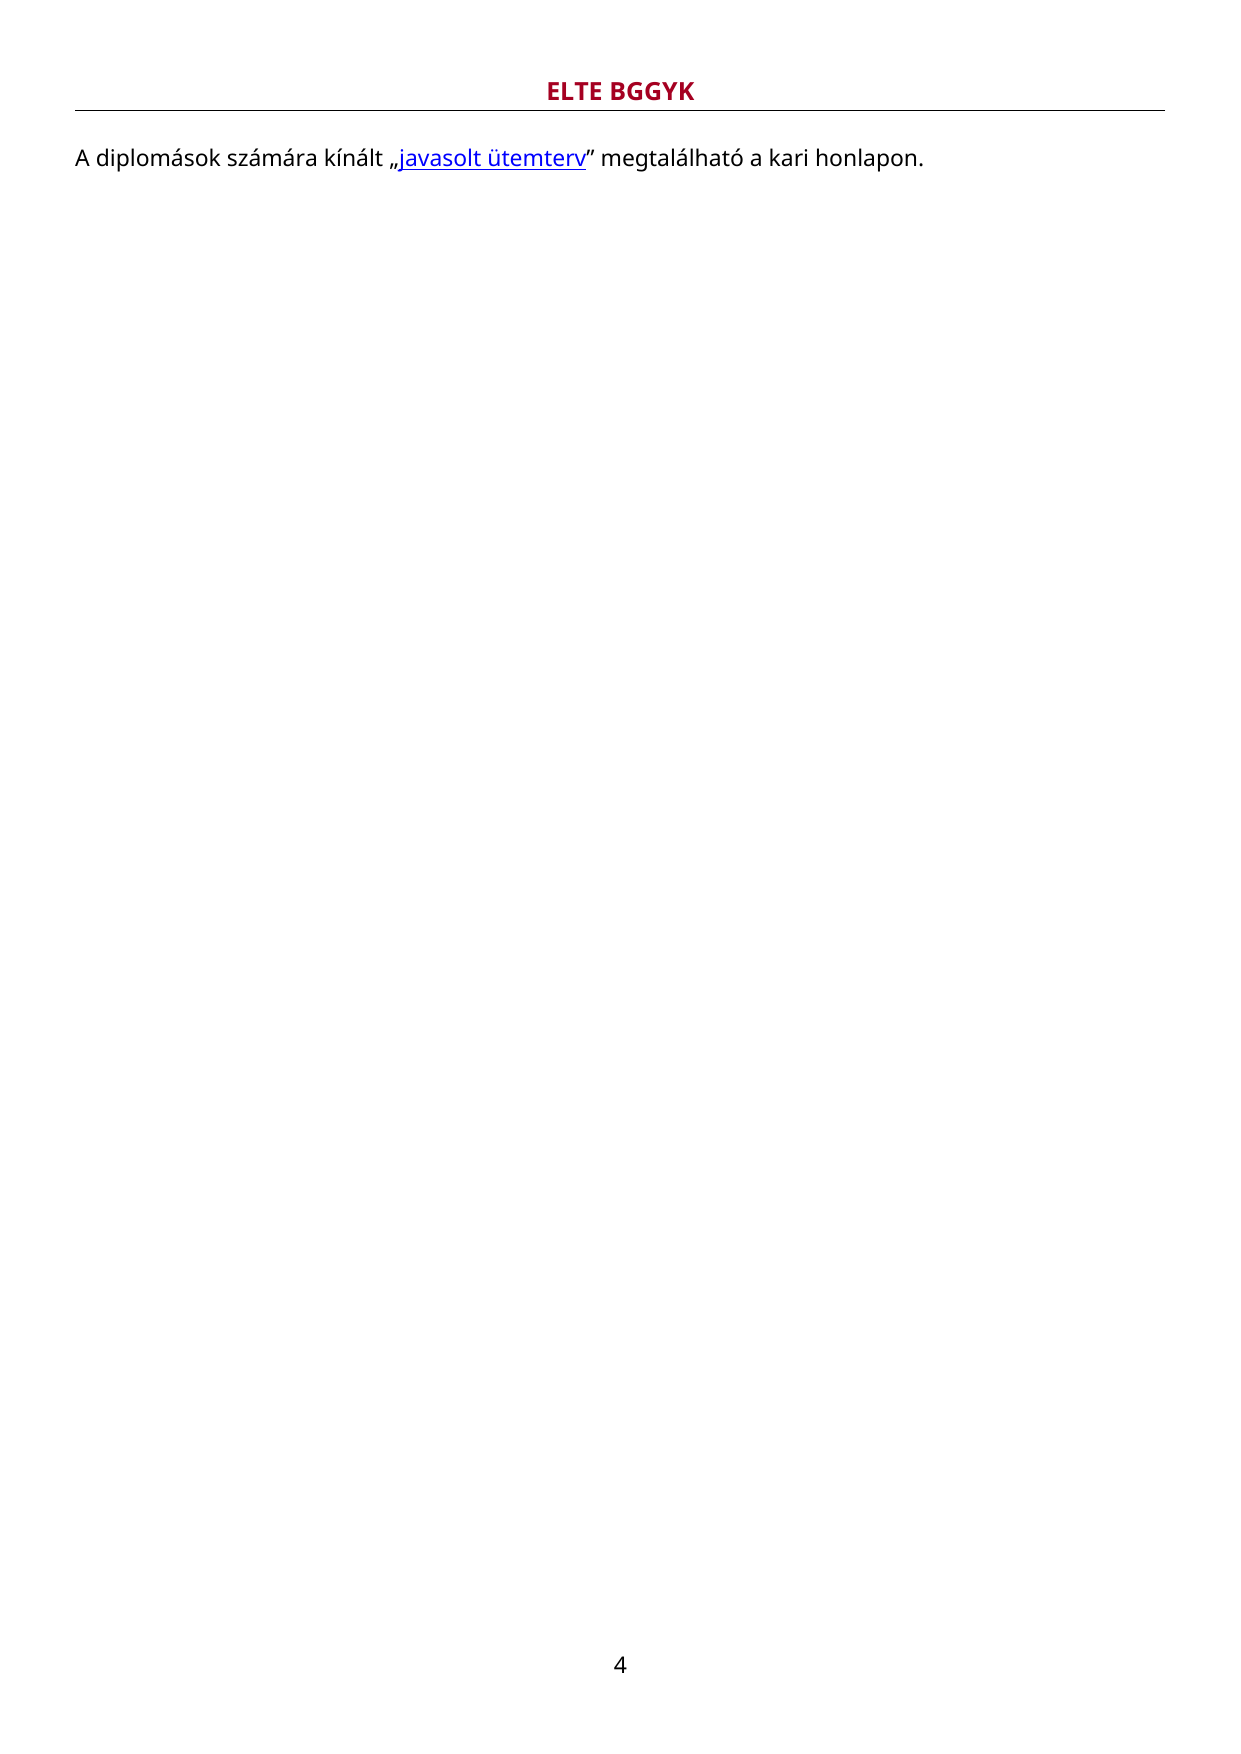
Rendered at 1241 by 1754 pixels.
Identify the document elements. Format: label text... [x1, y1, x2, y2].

text A diplomások számára kínált „javasolt ütemterv” megtalálható a kari honlapon. [75, 142, 1165, 173]
